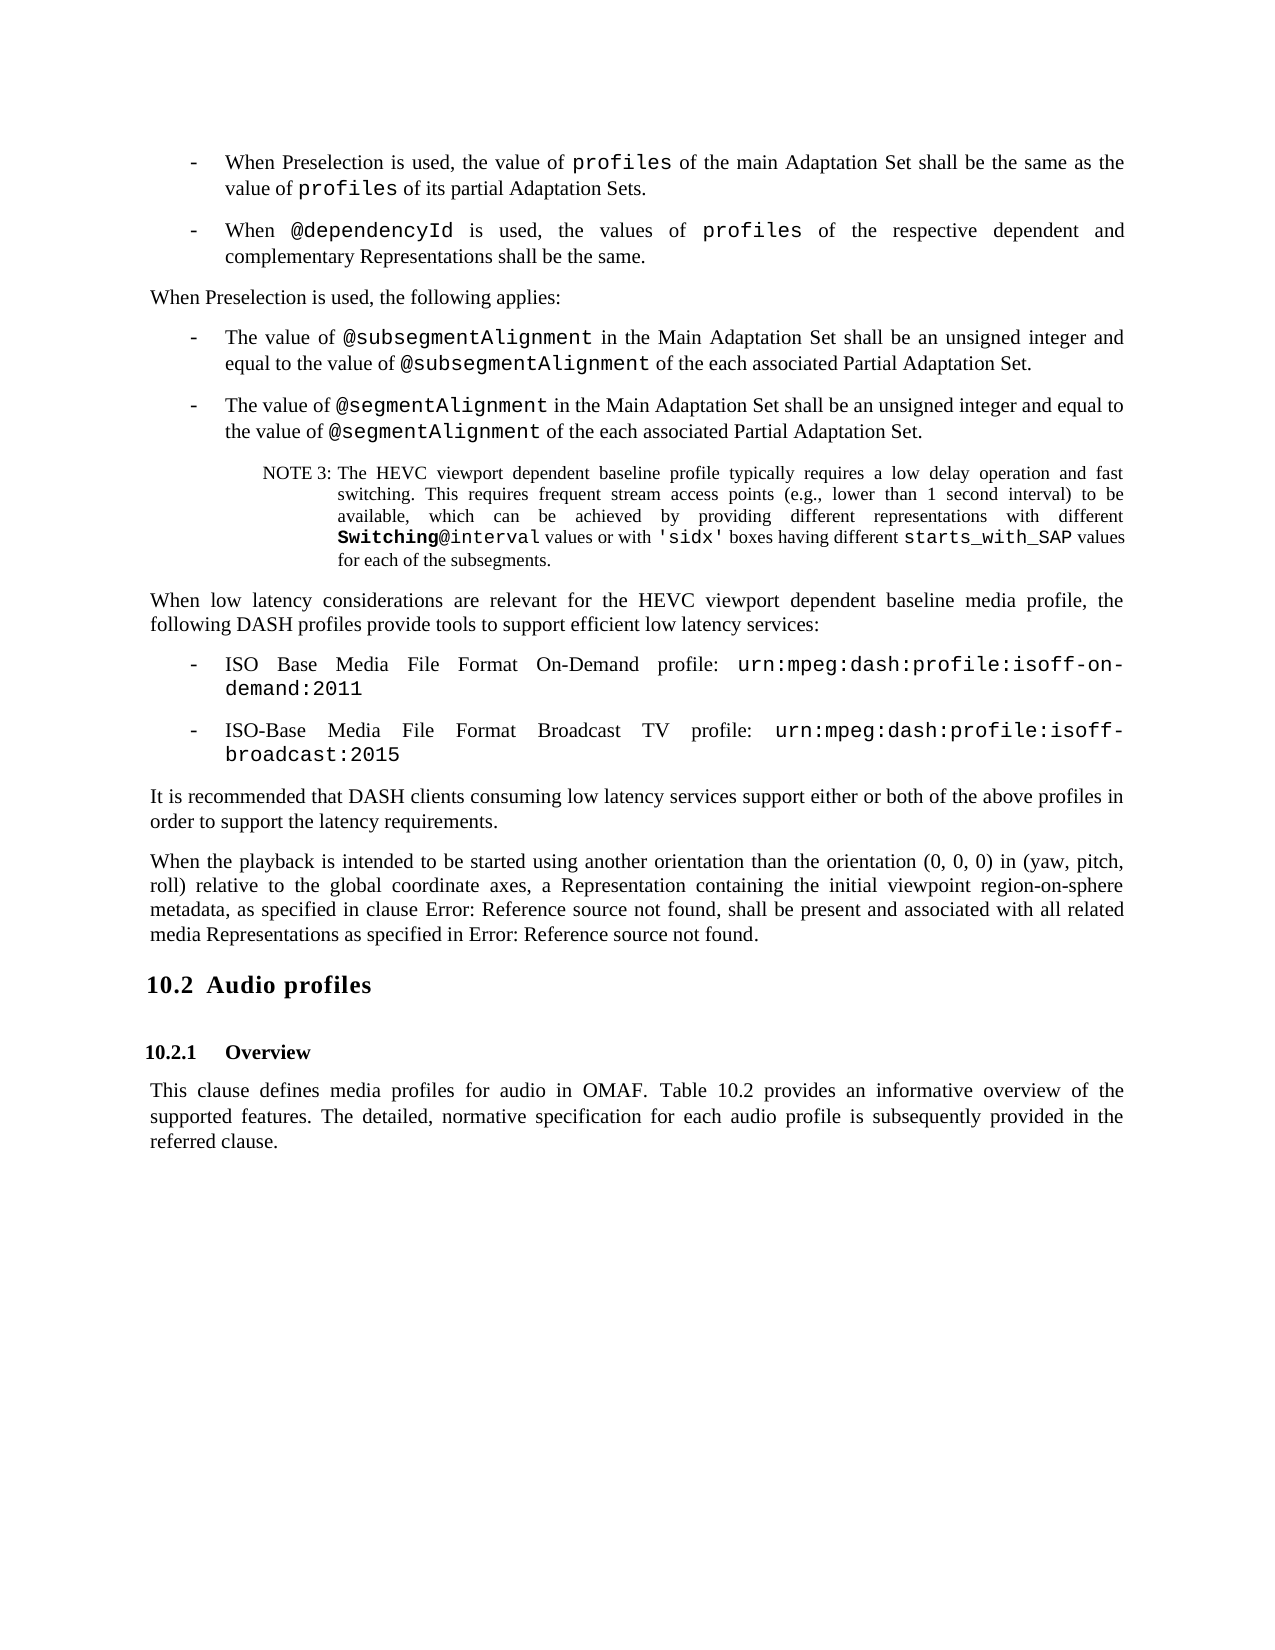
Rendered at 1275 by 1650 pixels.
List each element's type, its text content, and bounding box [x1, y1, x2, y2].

list When @dependencyId is used, the values of profiles of the respective dependent and complementary Representations shall be the same. [187, 218, 1125, 268]
text It is recommended that DASH clients consuming low latency services support either or both of the above profiles in order to support the latency requirements. [150, 784, 1125, 833]
subtitle Overview [144, 1039, 1125, 1064]
text When low latency considerations are relevant for the HEVC viewport dependent baseline media profile, the following DASH profiles provide tools to support efficient low latency services: [150, 588, 1125, 636]
list The value of @subsegmentAlignment in the Main Adaptation Set shall be an unsigned integer and equal to the value of @subsegmentAlignment of the each associated Partial Adaptation Set. [187, 325, 1125, 377]
text This clause defines media profiles for audio in OMAF. Table 10.2 provides an informative overview of the supported features. The detailed, normative specification for each audio profile is subsequently provided in the referred clause. [150, 1078, 1125, 1153]
list ISO Base Media File Format On-Demand profile: urn:mpeg:dash:profile:isoff-on-demand:2011 [187, 652, 1125, 702]
list The value of @segmentAlignment in the Main Adaptation Set shall be an unsigned integer and equal to the value of @segmentAlignment of the each associated Partial Adaptation Set. [187, 393, 1125, 445]
list ISO-Base Media File Format Broadcast TV profile: urn:mpeg:dash:profile:isoff-broadcast:2015 [187, 718, 1125, 768]
text NOTE 3: The HEVC viewport dependent baseline profile typically requires a low delay operation and fast switching. This requires frequent stream access points (e.g., lower than 1 second interval) to be available, which can be achieved by providing different representations with different Switching@interval values or with 'sidx' boxes having different starts_with_SAP values for each of the subsegments. [262, 462, 1125, 571]
list When Preselection is used, the value of profiles of the main Adaptation Set shall be the same as the value of profiles of its partial Adaptation Sets. [187, 150, 1125, 201]
text When Preselection is used, the following applies: [150, 284, 1125, 309]
subtitle Audio profiles [146, 971, 1125, 999]
